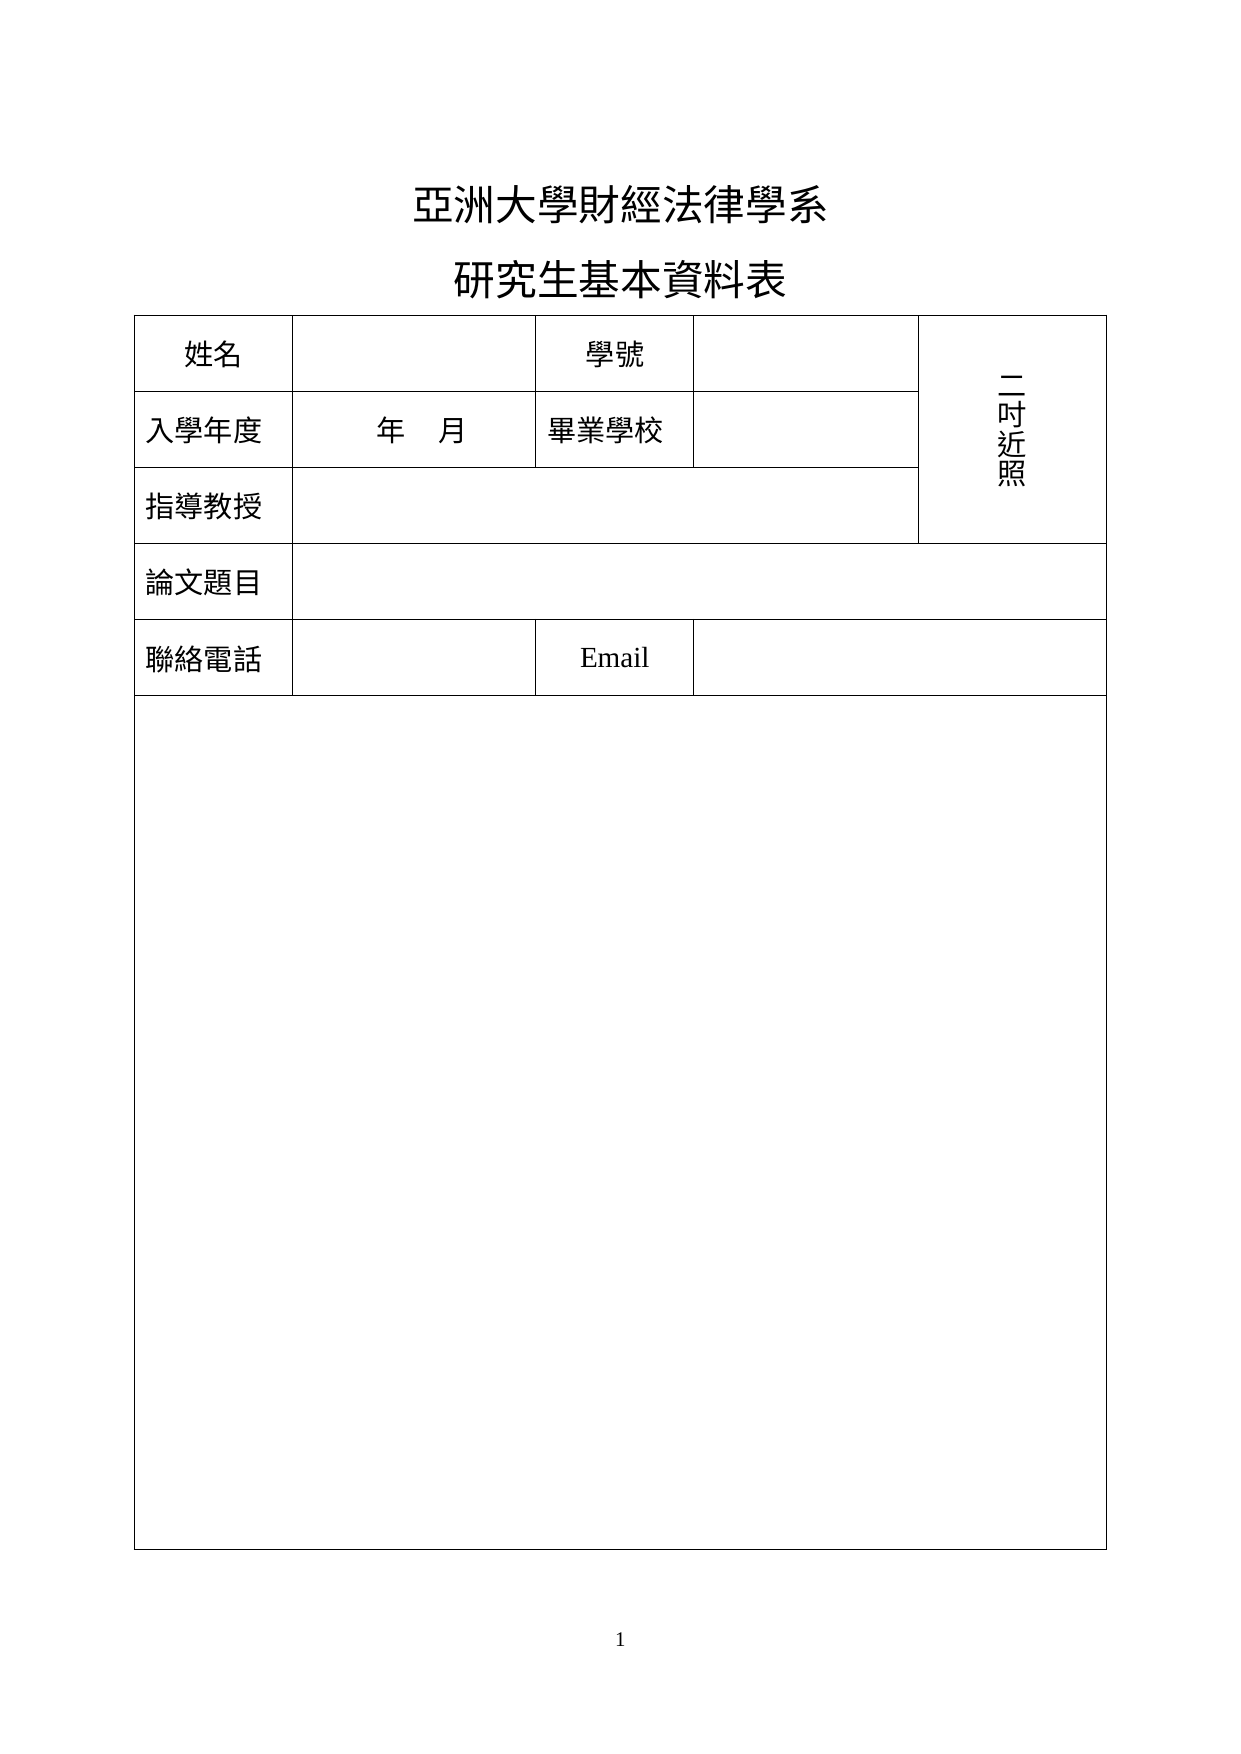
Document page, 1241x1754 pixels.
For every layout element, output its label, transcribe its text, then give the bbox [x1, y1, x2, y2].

table_header [293, 316, 535, 391]
table_cell 論文題目 [135, 544, 292, 619]
table_cell Email [536, 620, 693, 695]
table_cell 聯絡電話 [135, 620, 292, 695]
table_cell [293, 620, 535, 695]
table_header [694, 316, 918, 391]
text 研究生基本資料表 [187, 239, 1053, 314]
table_header 姓名 [135, 316, 292, 391]
table_cell [694, 620, 1106, 695]
table_cell 入學年度 [135, 392, 292, 467]
text 亞洲大學財經法律學系 [187, 164, 1053, 239]
table_cell [293, 468, 918, 543]
table_cell 年 月 [293, 392, 535, 467]
table_cell 指導教授 [135, 468, 292, 543]
table_cell [293, 544, 1106, 619]
table_cell [135, 696, 1106, 1549]
table_header 學號 [536, 316, 693, 391]
table_header 二吋近照 [919, 316, 1106, 543]
table_cell 畢業學校 [536, 392, 693, 467]
table_cell [694, 392, 918, 467]
